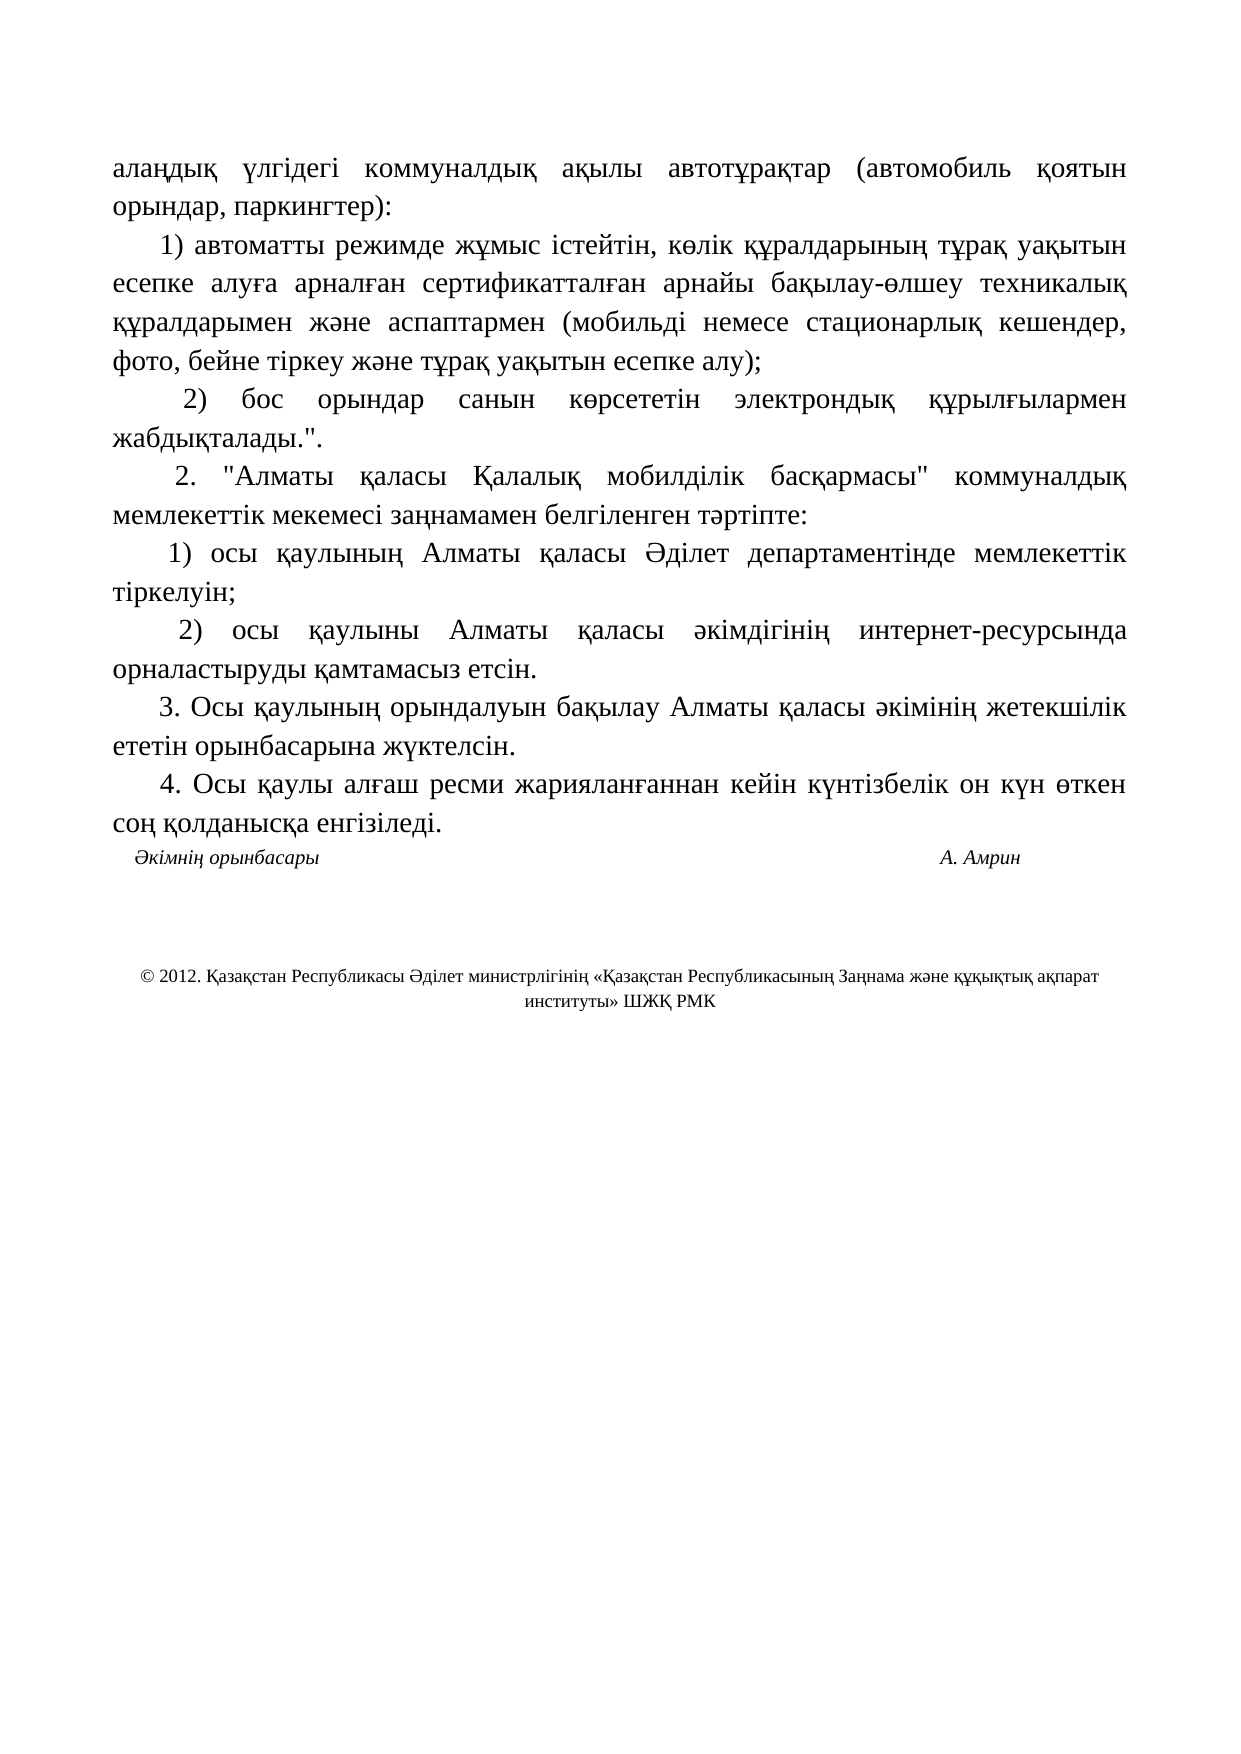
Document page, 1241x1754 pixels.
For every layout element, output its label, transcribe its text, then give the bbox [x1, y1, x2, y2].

text 1) осы қаулының Алматы қаласы Әділет департаментінде мемлекеттік тіркелуін; [112, 535, 1128, 607]
text © 2012. Қазақстан Республикасы Әділет министрлігінің «Қазақстан Республикасының Заңнама және құқықтық ақпарат институты» ШЖҚ РМК [112, 965, 1128, 1012]
text 2) бос орындар санын көрсететін электрондық құрылғылармен жабдықталады.". [112, 381, 1128, 453]
table_header Әкімнің орынбасары [101, 844, 939, 875]
text 3. Осы қаулының орындалуын бақылау Алматы қаласы әкімінің жетекшілік ететін орынбасарына жүктелсін. [112, 689, 1128, 762]
text 2) осы қаулыны Алматы қаласы әкімдігінің интернет-ресурсында орналастыруды қамтамасыз етсін. [112, 612, 1128, 684]
table_header А. Амрин [939, 844, 1240, 875]
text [112, 150, 1128, 222]
text 1) автоматты режимде жұмыс істейтін, көлік құралдарының тұрақ уақытын есепке алуға арналған сертификатталған арнайы бақылау-өлшеу техникалық құралдарымен және аспаптармен (мобильді немесе стационарлық кешендер, фото, бейне тіркеу және тұрақ уақытын есепке алу); [112, 227, 1128, 376]
text 2. "Алматы қаласы Қалалық мобилділік басқармасы" коммуналдық мемлекеттік мекемесі заңнамамен белгіленген тәртіпте: [112, 458, 1128, 530]
text 4. Осы қаулы алғаш ресми жарияланғаннан кейін күнтізбелік он күн өткен соң қолданысқа енгізіледі. [112, 767, 1128, 839]
